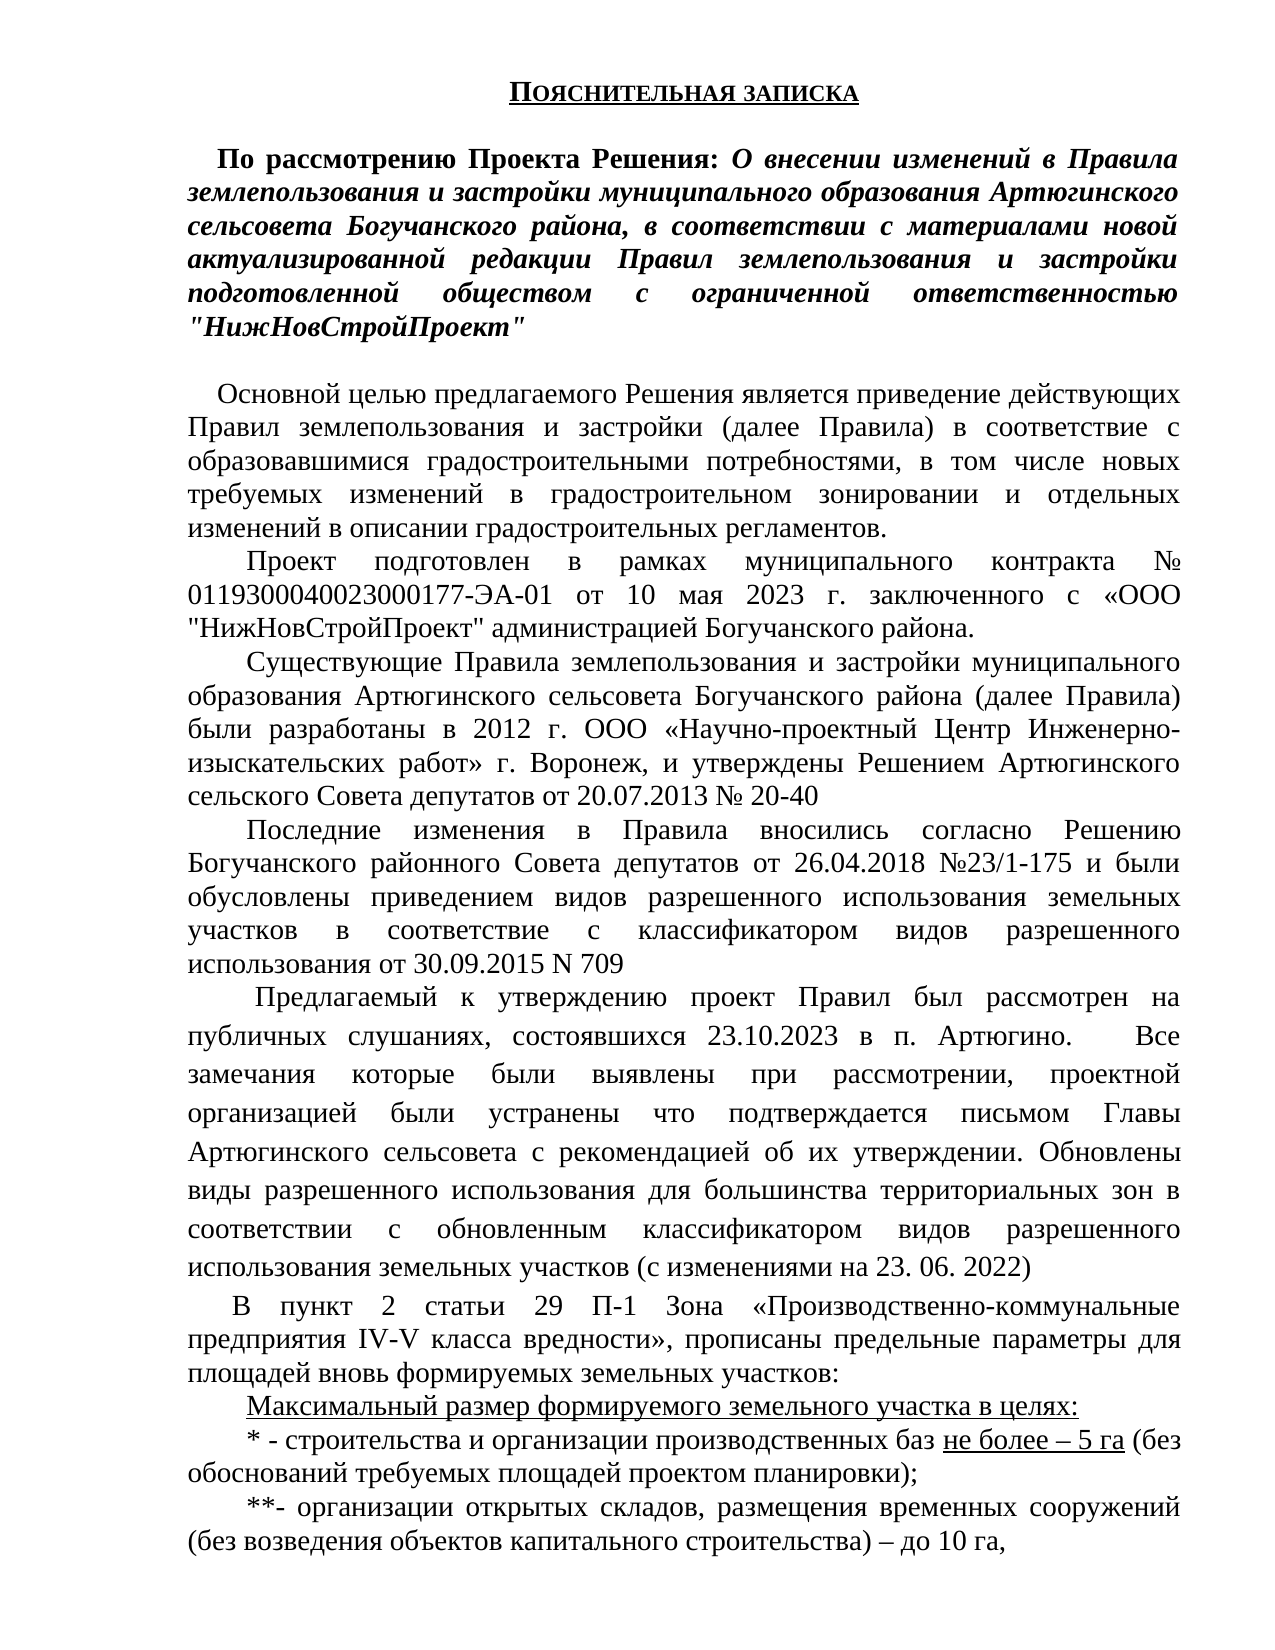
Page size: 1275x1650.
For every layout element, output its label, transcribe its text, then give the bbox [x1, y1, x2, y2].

text Существующие Правила землепользования и застройки муниципального образования Артюгинского сельсовета Богучанского района (далее Правила) были разработаны в 2012 г. ООО «Научно-проектный Центр Инженерно-изыскательских работ» г. Воронеж, и утверждены Решением Артюгинского сельского Совета депутатов от 20.07.2013 № 20-40 [187, 644, 1181, 812]
text Проект подготовлен в рамках муниципального контракта № 0119300040023000177-ЭА-01 от 10 мая 2023 г. заключенного с «ООО "НижНовСтройПроект" администрацией Богучанского района. [187, 543, 1181, 644]
text Последние изменения в Правила вносились согласно Решению Богучанского районного Совета депутатов от 26.04.2018 №23/1-175 и были обусловлены приведением видов разрешенного использования земельных участков в соответствие с классификатором видов разрешенного использования от 30.09.2015 N 709 [187, 812, 1181, 979]
text Максимальный размер формируемого земельного участка в целях: [187, 1388, 1181, 1422]
text В пункт 2 статьи 29 П-1 Зона «Производственно-коммунальные предприятия IV-V класса вредности», прописаны предельные параметры для площадей вновь формируемых земельных участков: [187, 1288, 1181, 1388]
text Пояснительная записка [187, 74, 1181, 107]
text **- организации открытых складов, размещения временных сооружений (без возведения объектов капитального строительства) – до 10 га, [187, 1489, 1181, 1556]
text Предлагаемый к утверждению проект Правил был рассмотрен на публичных слушаниях, состоявшихся 23.10.2023 в п. Артюгино. Все замечания которые были выявлены при рассмотрении, проектной организацией были устранены что подтверждается письмом Главы Артюгинского сельсовета с рекомендацией об их утверждении. Обновлены виды разрешенного использования для большинства территориальных зон в соответствии с обновленным классификатором видов разрешенного использования земельных участков (с изменениями на 23. 06. 2022) [187, 979, 1181, 1283]
text * - строительства и организации производственных баз не более – 5 га (без обоснований требуемых площадей проектом планировки); [187, 1422, 1181, 1489]
text По рассмотрению Проекта Решения: О внесении изменений в Правила землепользования и застройки муниципального образования Артюгинского сельсовета Богучанского района, в соответствии с материалами новой актуализированной редакции Правил землепользования и застройки подготовленной обществом с ограниченной ответственностью "НижНовСтройПроект" [187, 141, 1181, 342]
text Основной целью предлагаемого Решения является приведение действующих Правил землепользования и застройки (далее Правила) в соответствие с образовавшимися градостроительными потребностями, в том числе новых требуемых изменений в градостроительном зонировании и отдельных изменений в описании градостроительных регламентов. [187, 376, 1181, 543]
